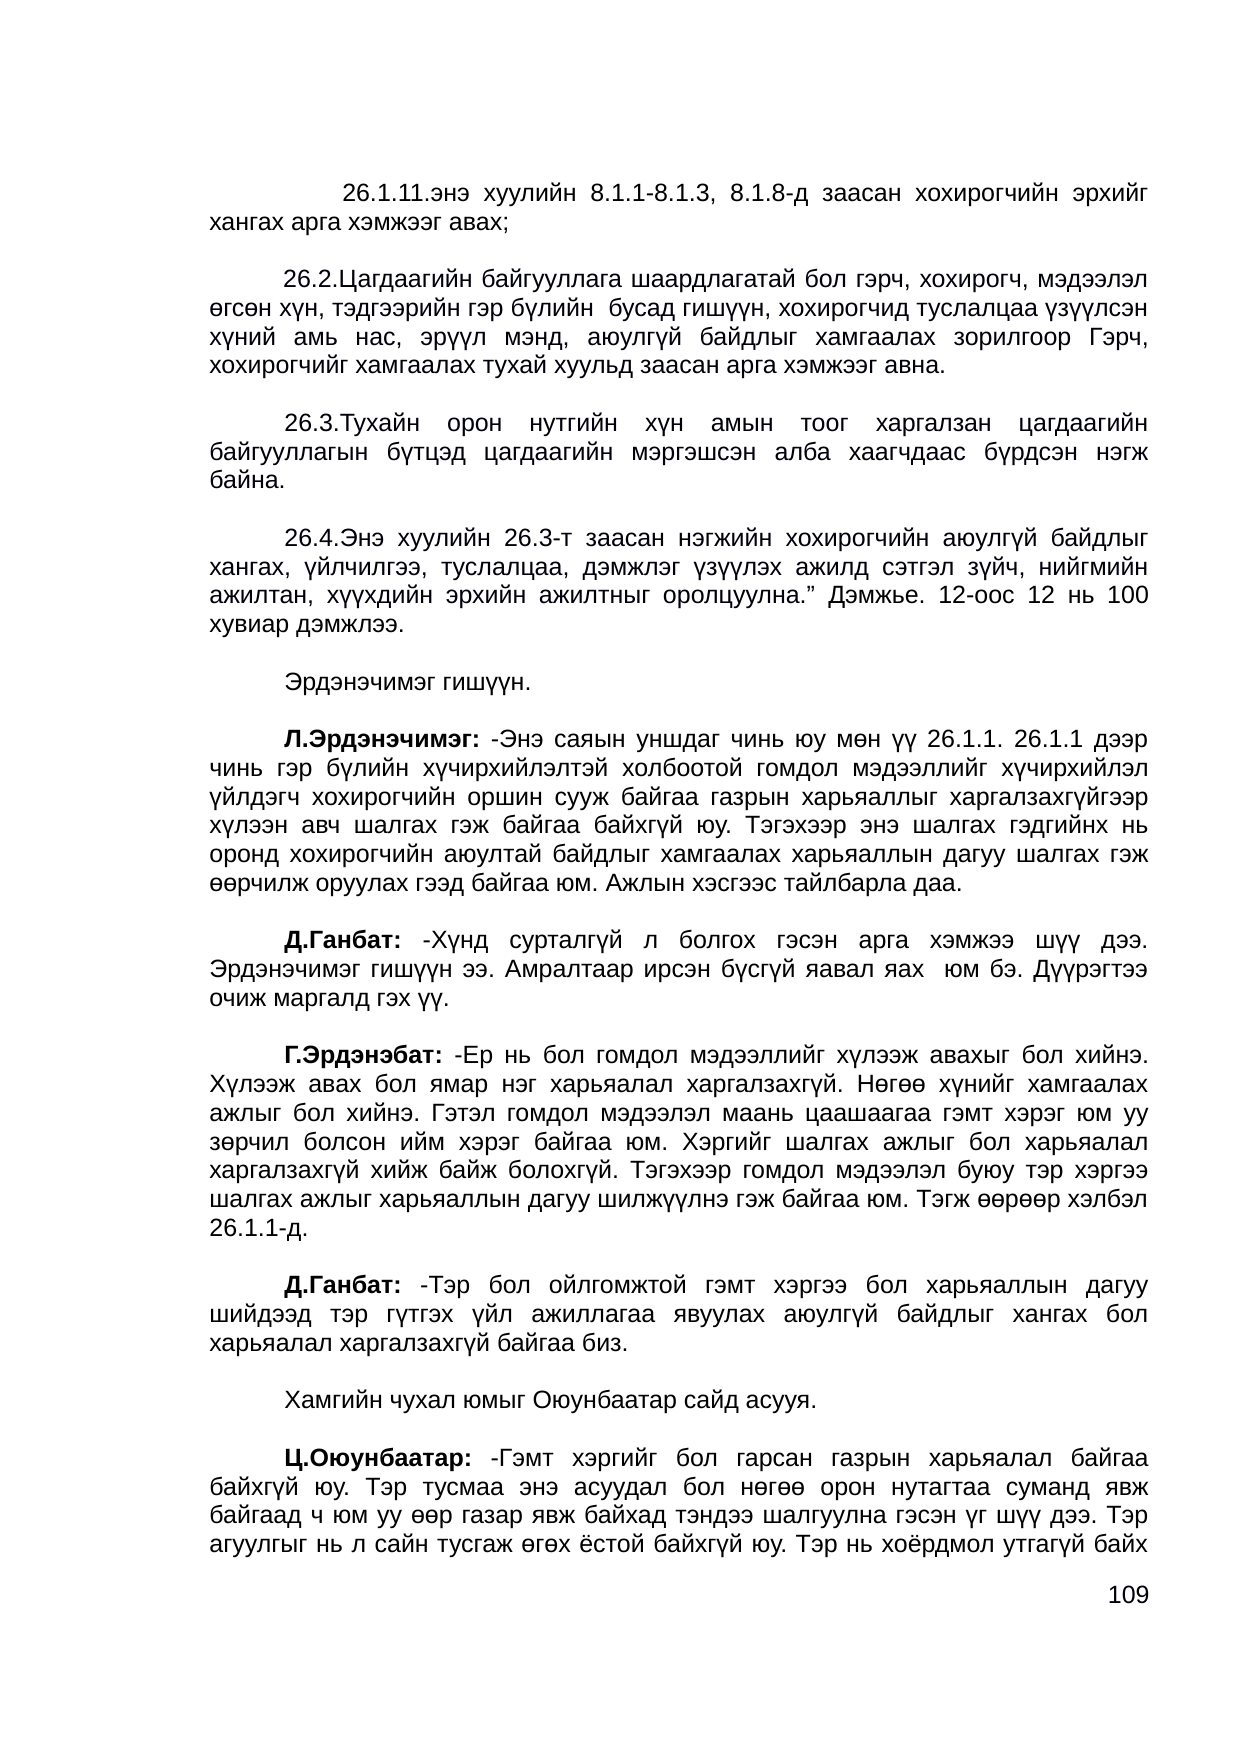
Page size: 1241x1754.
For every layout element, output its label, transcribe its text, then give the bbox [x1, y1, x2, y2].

text 26.3.Тухайн орон нутгийн хүн амын тоог харгалзан цагдаагийн байгууллагын бүтцэд цагдаагийн мэргэшсэн алба хаагчдаас бүрдсэн нэгж байна. [209, 408, 1149, 494]
text Д.Ганбат: -Хүнд сурталгүй л болгох гэсэн арга хэмжээ шүү дээ. Эрдэнэчимэг гишүүн ээ. Амралтаар ирсэн бүсгүй яавал яах юм бэ. Дүүрэгтээ очиж маргалд гэх үү. [209, 925, 1149, 1011]
text Эрдэнэчимэг гишүүн. [209, 666, 1149, 695]
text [209, 1443, 1149, 1558]
text Г.Эрдэнэбат: -Ер нь бол гомдол мэдээллийг хүлээж авахыг бол хийнэ. Хүлээж авах бол ямар нэг харьяалал харгалзахгүй. Нөгөө хүнийг хамгаалах ажлыг бол хийнэ. Гэтэл гомдол мэдээлэл маань цаашаагаа гэмт хэрэг юм уу зөрчил болсон ийм хэрэг байгаа юм. Хэргийг шалгах ажлыг бол харьяалал харгалзахгүй хийж байж болохгүй. Тэгэхээр гомдол мэдээлэл буюу тэр хэргээ шалгах ажлыг харьяаллын дагуу шилжүүлнэ гэж байгаа юм. Тэгж өөрөөр хэлбэл 26.1.1-д. [209, 1040, 1149, 1241]
text Хамгийн чухал юмыг Оюунбаатар сайд асууя. [209, 1385, 1149, 1414]
text Л.Эрдэнэчимэг: -Энэ саяын уншдаг чинь юу мөн үү 26.1.1. 26.1.1 дээр чинь гэр бүлийн хүчирхийлэлтэй холбоотой гомдол мэдээллийг хүчирхийлэл үйлдэгч хохирогчийн оршин сууж байгаа газрын харьяаллыг харгалзахгүйгээр хүлээн авч шалгах гэж байгаа байхгүй юу. Тэгэхээр энэ шалгах гэдгийнх нь оронд хохирогчийн аюултай байдлыг хамгаалах харьяаллын дагуу шалгах гэж өөрчилж оруулах гээд байгаа юм. Ажлын хэсгээс тайлбарла даа. [209, 724, 1149, 896]
text 26.1.11.энэ хуулийн 8.1.1-8.1.3, 8.1.8-д заасан хохирогчийн эрхийг хангах арга хэмжээг авах; [209, 178, 1149, 236]
text 26.4.Энэ хуулийн 26.3-т заасан нэгжийн хохирогчийн аюулгүй байдлыг хангах, үйлчилгээ, туслалцаа, дэмжлэг үзүүлэх ажилд сэтгэл зүйч, нийгмийн ажилтан, хүүхдийн эрхийн ажилтныг оролцуулна.” Дэмжье. 12-оос 12 нь 100 хувиар дэмжлээ. [209, 523, 1149, 638]
text Д.Ганбат: -Тэр бол ойлгомжтой гэмт хэргээ бол харьяаллын дагуу шийдээд тэр гүтгэх үйл ажиллагаа явуулах аюулгүй байдлыг хангах бол харьяалал харгалзахгүй байгаа биз. [209, 1270, 1149, 1356]
text 26.2.Цагдаагийн байгууллага шаардлагатай бол гэрч, хохирогч, мэдээлэл өгсөн хүн, тэдгээрийн гэр бүлийн бусад гишүүн, хохирогчид туслалцаа үзүүлсэн хүний амь нас, эрүүл мэнд, аюулгүй байдлыг хамгаалах зорилгоор Гэрч, хохирогчийг хамгаалах тухай хуульд заасан арга хэмжээг авна. [209, 264, 1149, 379]
